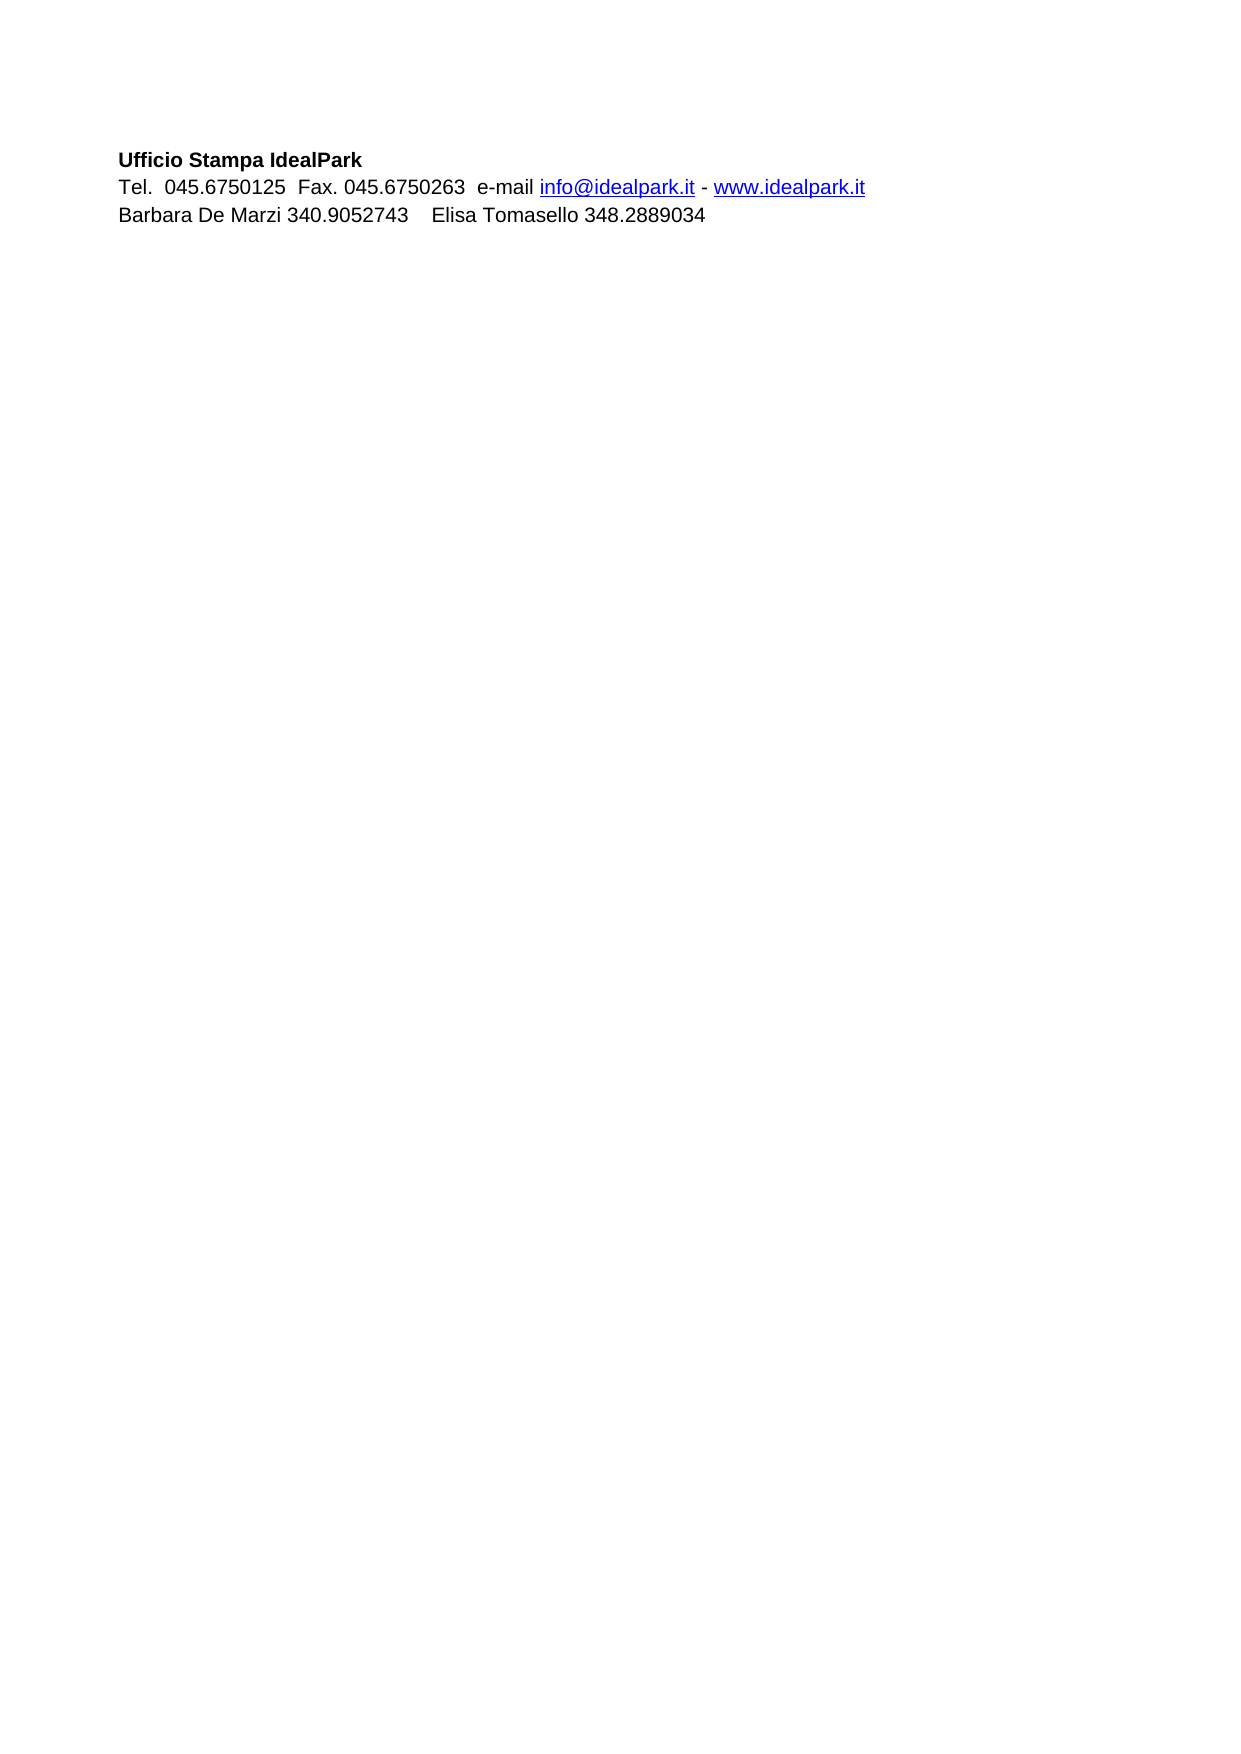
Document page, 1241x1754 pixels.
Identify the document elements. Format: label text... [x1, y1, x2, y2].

text Ufficio Stampa IdealPark Tel. 045.6750125 Fax. 045.6750263 e-mail info@idealpark.it - www.idealpark.it Barbara De Marzi 340.9052743 Elisa Tomasello 348.2889034 [118, 148, 1122, 227]
